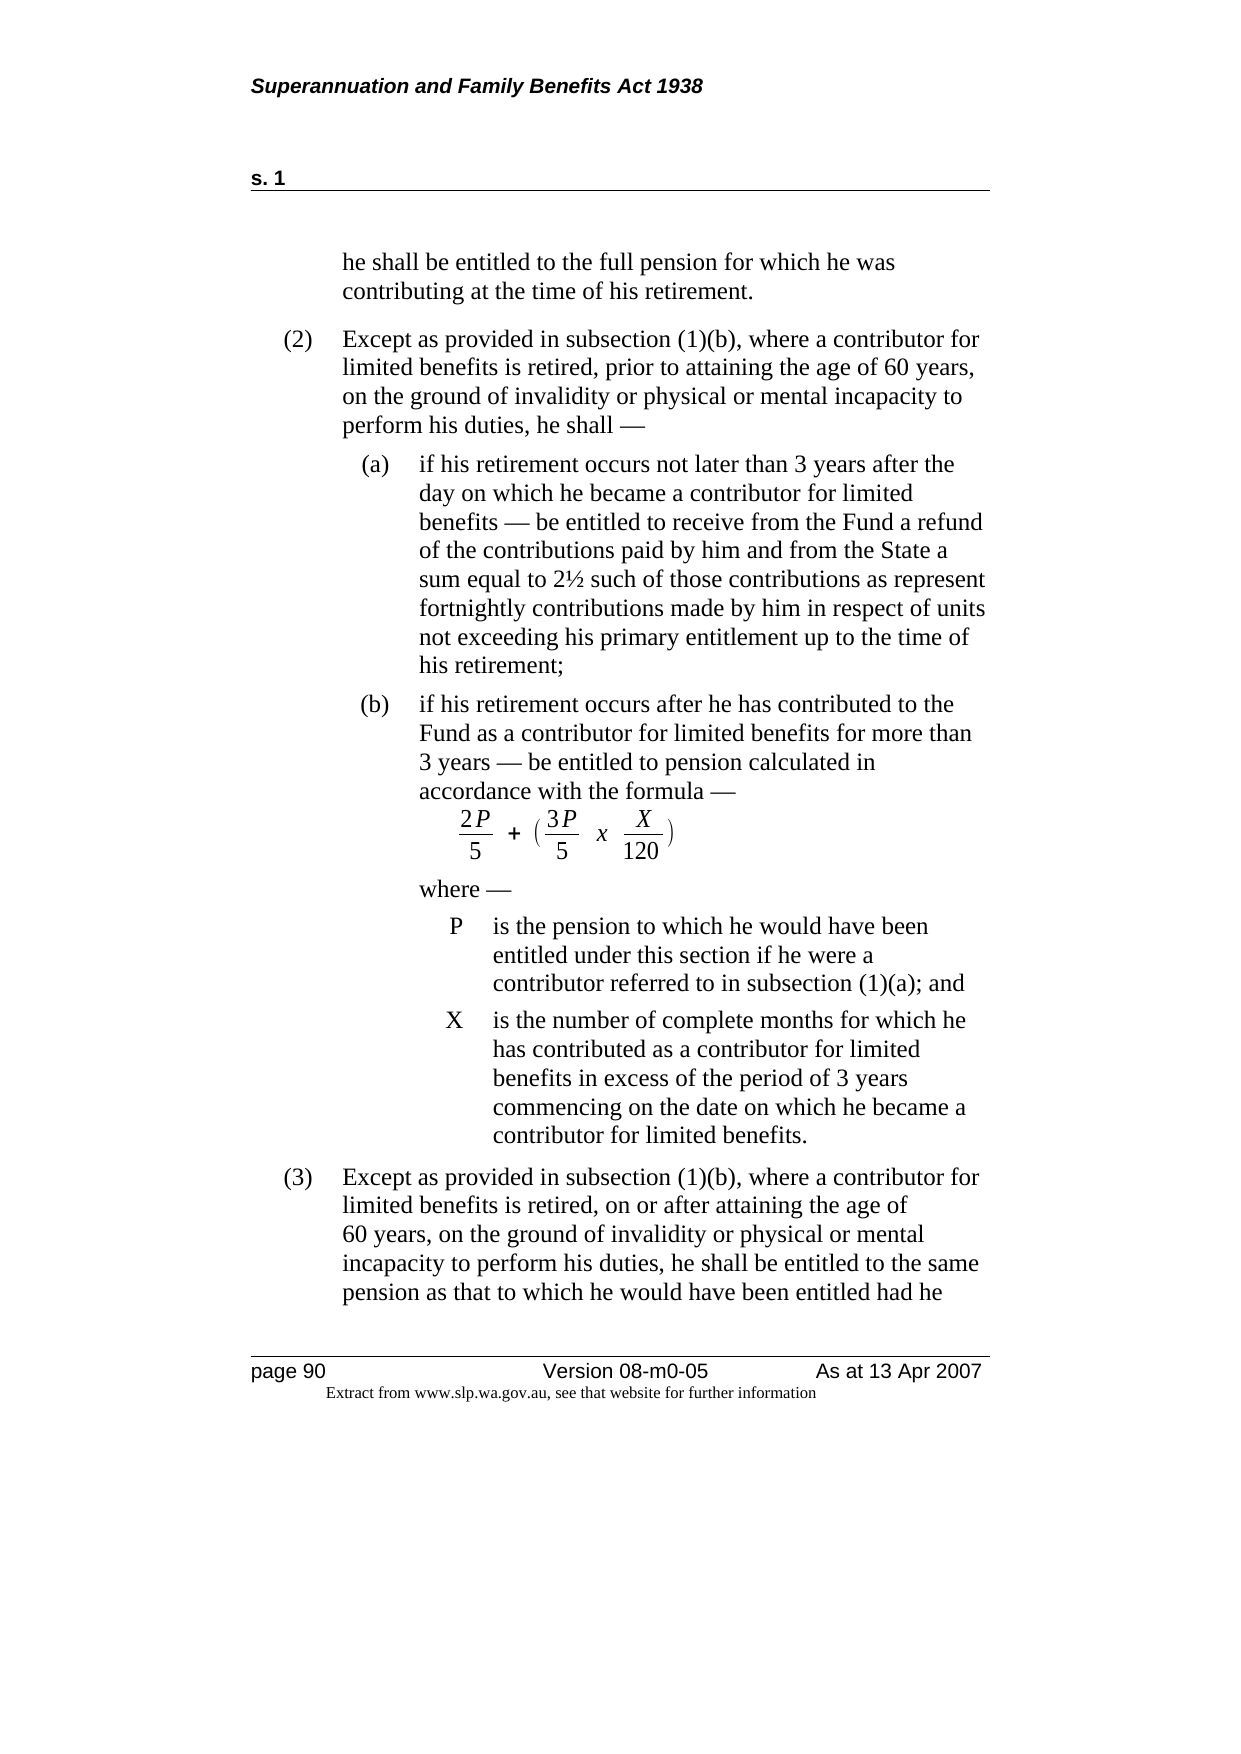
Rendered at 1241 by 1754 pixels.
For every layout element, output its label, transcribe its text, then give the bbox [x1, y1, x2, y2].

text (b) if his retirement occurs after he has contributed to the Fund as a contributor for limited benefits for more than 3 years — be entitled to pension calculated in accordance with the formula — [251, 689, 990, 804]
text where — [251, 874, 990, 903]
text P is the pension to which he would have been entitled under this section if he were a contributor referred to in subsection (1)(a); and [251, 911, 990, 997]
text (a) if his retirement occurs not later than 3 years after the day on which he became a contributor for limited benefits — be entitled to receive from the Fund a refund of the contributions paid by him and from the State a sum equal to 2½ such of those contributions as represent fortnightly contributions made by him in respect of units not exceeding his primary entitlement up to the time of his retirement; [251, 449, 990, 679]
text X is the number of complete months for which he has contributed as a contributor for limited benefits in excess of the period of 3 years commencing on the date on which he became a contributor for limited benefits. [251, 1006, 990, 1149]
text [251, 1162, 990, 1306]
text he shall be entitled to the full pension for which he was contributing at the time of his retirement. [251, 247, 990, 305]
text (2) Except as provided in subsection (1)(b), where a contributor for limited benefits is retired, prior to attaining the age of 60 years, on the ground of invalidity or physical or mental incapacity to perform his duties, he shall — [251, 324, 990, 439]
